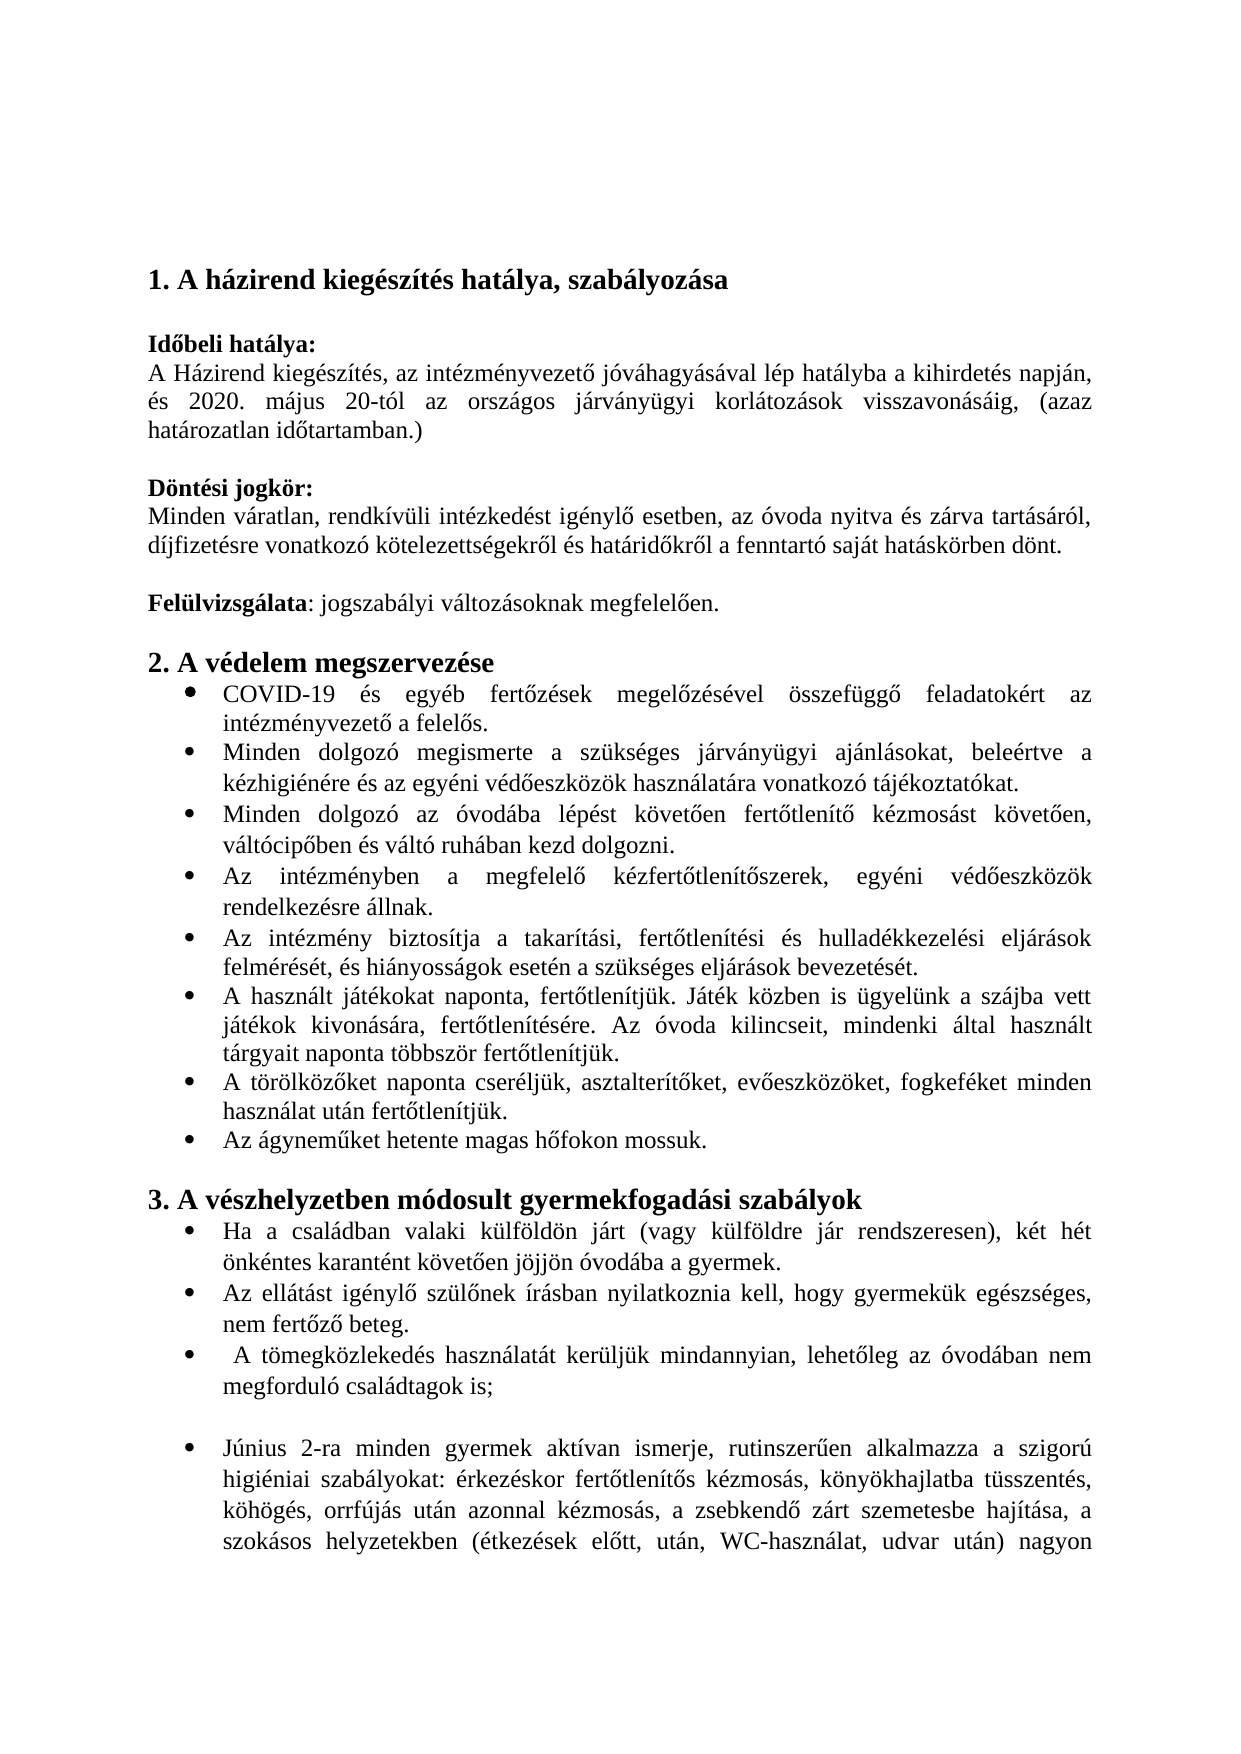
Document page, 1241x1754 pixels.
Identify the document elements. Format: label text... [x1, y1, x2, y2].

text 3. A vészhelyzetben módosult gyermekfogadási szabályok [148, 1182, 1093, 1216]
list Az intézményben a megfelelő kézfertőtlenítőszerek, egyéni védőeszközök rendelkezésre állnak. [185, 861, 1093, 921]
list Az ellátást igénylő szülőnek írásban nyilatkoznia kell, hogy gyermekük egészséges, nem fertőző beteg. [185, 1278, 1093, 1338]
list Minden dolgozó megismerte a szükséges járványügyi ajánlásokat, beleértve a kézhigiénére és az egyéni védőeszközök használatára vonatkozó tájékoztatókat. [185, 737, 1093, 797]
list Az ágyneműket hetente magas hőfokon mossuk. [185, 1125, 1093, 1153]
list Ha a családban valaki külföldön járt (vagy külföldre jár rendszeresen), két hét önkéntes karantént követően jöjjön óvodába a gyermek. [185, 1216, 1093, 1276]
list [185, 1433, 1093, 1555]
text Döntési jogkör: [148, 473, 1093, 501]
text Felülvizsgálata: jogszabályi változásoknak megfelelően. [148, 588, 1093, 616]
list A tömegközlekedés használatát kerüljük mindannyian, lehetőleg az óvodában nem megforduló családtagok is; [185, 1340, 1093, 1400]
text Időbeli hatálya: [148, 329, 1093, 358]
text 2. A védelem megszervezése [148, 645, 1093, 679]
text 1. A házirend kiegészítés hatálya, szabályozása [148, 262, 1093, 295]
text Minden váratlan, rendkívüli intézkedést igénylő esetben, az óvoda nyitva és zárva tartásáról, díjfizetésre vonatkozó kötelezettségekről és határidőkről a fenntartó saját hatáskörben dönt. [148, 501, 1093, 559]
text A Házirend kiegészítés, az intézményvezető jóváhagyásával lép hatályba a kihirdetés napján, és 2020. május 20-tól az országos járványügyi korlátozások visszavonásáig, (azaz határozatlan időtartamban.) [148, 358, 1093, 444]
list COVID-19 és egyéb fertőzések megelőzésével összefüggő feladatokért az intézményvezető a felelős. [185, 679, 1093, 737]
list Az intézmény biztosítja a takarítási, fertőtlenítési és hulladékkezelési eljárások felmérését, és hiányosságok esetén a szükséges eljárások bevezetését. [185, 923, 1093, 981]
list A használt játékokat naponta, fertőtlenítjük. Játék közben is ügyelünk a szájba vett játékok kivonására, fertőtlenítésére. Az óvoda kilincseit, mindenki által használt tárgyait naponta többször fertőtlenítjük. [185, 981, 1093, 1067]
list Minden dolgozó az óvodába lépést követően fertőtlenítő kézmosást követően, váltócipőben és váltó ruhában kezd dolgozni. [185, 799, 1093, 859]
list A törölközőket naponta cseréljük, asztalterítőket, evőeszközöket, fogkeféket minden használat után fertőtlenítjük. [185, 1067, 1093, 1125]
